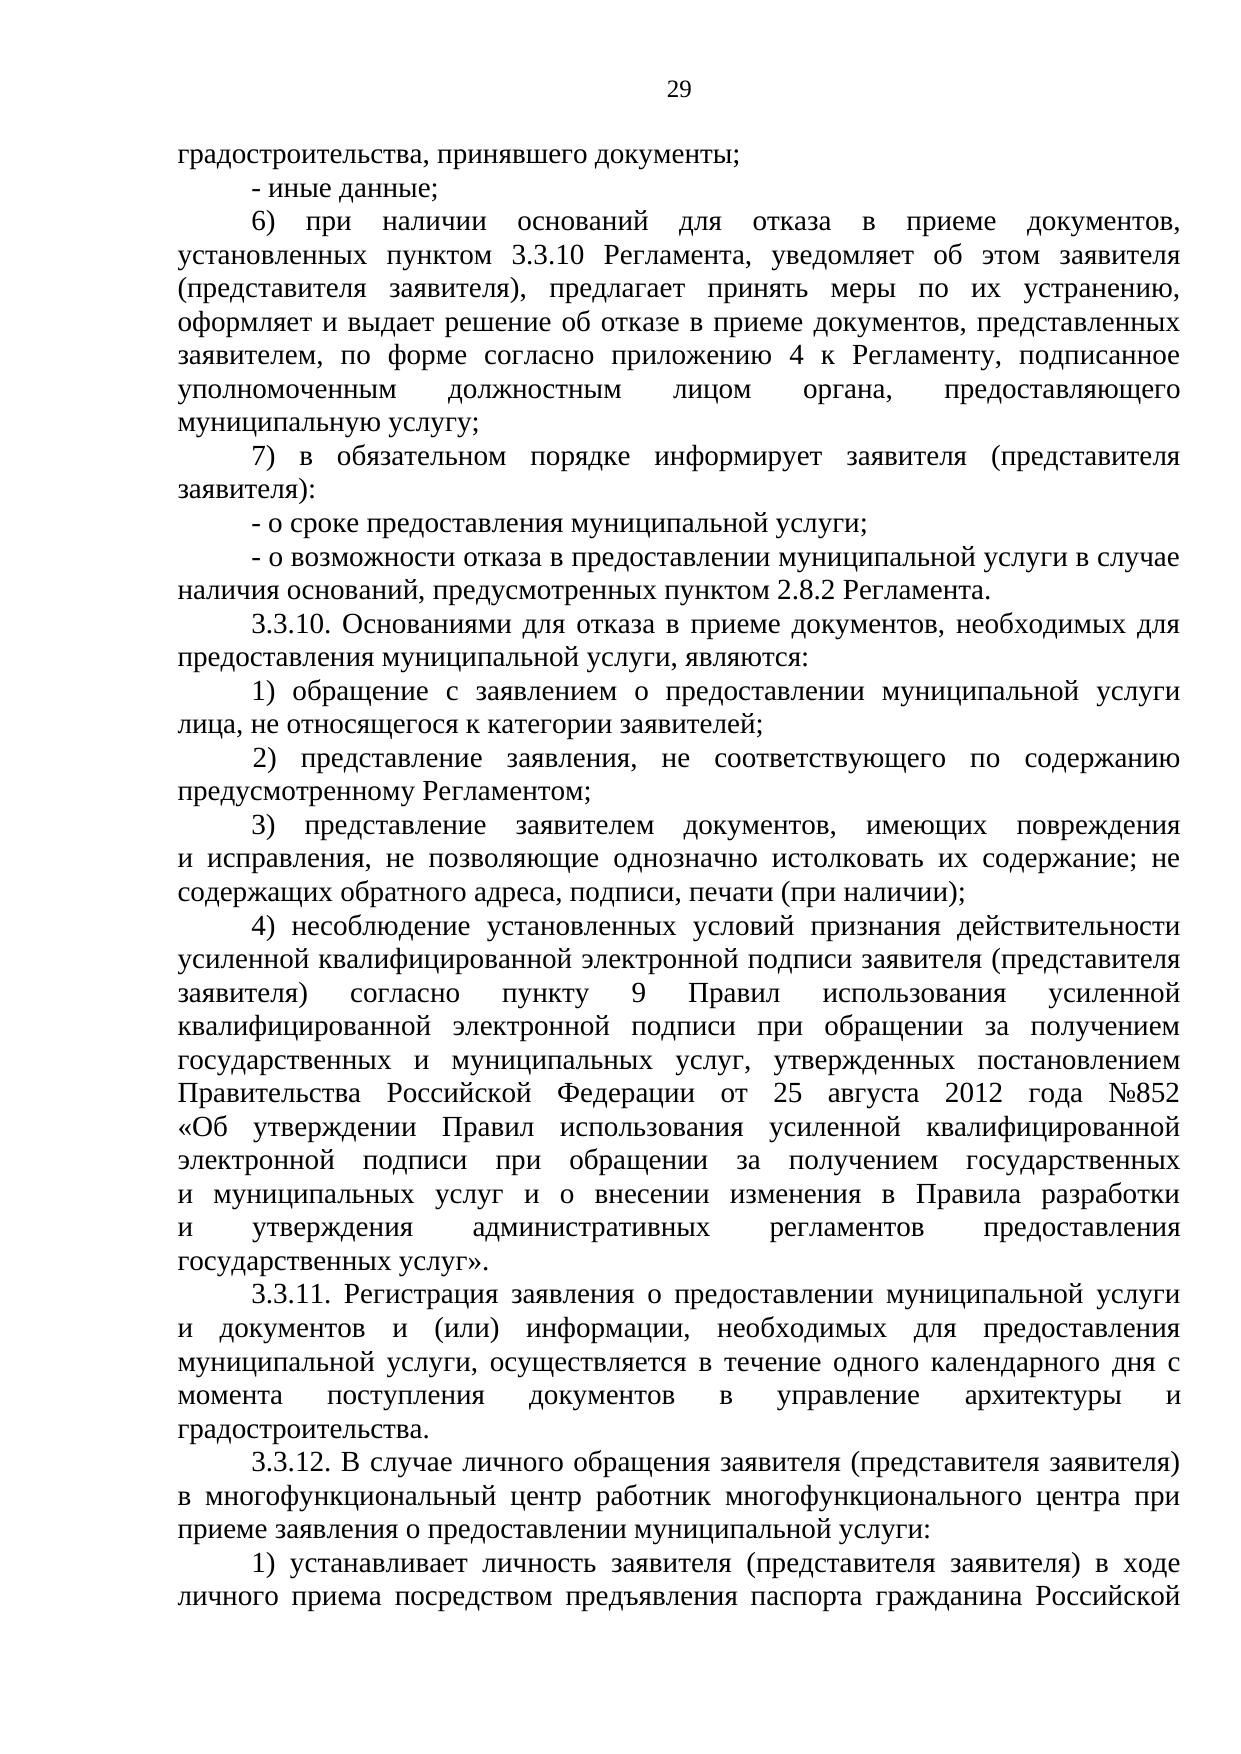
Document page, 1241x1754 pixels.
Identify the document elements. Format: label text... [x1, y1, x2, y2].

text 3.3.11. Регистрация заявления о предоставлении муниципальной услуги и документов и (или) информации, необходимых для предоставления муниципальной услуги, осуществляется в течение одного календарного дня с момента поступления документов в управление архитектуры и градостроительства. [177, 1277, 1181, 1444]
text 7) в обязательном порядке информирует заявителя (представителя заявителя): [177, 438, 1181, 505]
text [177, 136, 1181, 170]
text - о возможности отказа в предоставлении муниципальной услуги в случае наличия оснований, предусмотренных пунктом 2.8.2 Регламента. [177, 539, 1181, 606]
text 3.3.12. В случае личного обращения заявителя (представителя заявителя) в многофункциональный центр работник многофункционального центра при приеме заявления о предоставлении муниципальной услуги: [177, 1444, 1181, 1545]
text 1) обращение с заявлением о предоставлении муниципальной услуги лица, не относящегося к категории заявителей; [177, 673, 1181, 740]
text 3.3.10. Основаниями для отказа в приеме документов, необходимых для предоставления муниципальной услуги, являются: [177, 606, 1181, 673]
text 6) при наличии оснований для отказа в приеме документов, установленных пунктом 3.3.10 Регламента, уведомляет об этом заявителя (представителя заявителя), предлагает принять меры по их устранению, оформляет и выдает решение об отказе в приеме документов, представленных заявителем, по форме согласно приложению 4 к Регламенту, подписанное уполномоченным должностным лицом органа, предоставляющего муниципальную услугу; [177, 203, 1181, 438]
text 4) несоблюдение установленных условий признания действительности усиленной квалифицированной электронной подписи заявителя (представителя заявителя) согласно пункту 9 Правил использования усиленной квалифицированной электронной подписи при обращении за получением государственных и муниципальных услуг, утвержденных постановлением Правительства Российской Федерации от 25 августа 2012 года №852 «Об утверждении Правил использования усиленной квалифицированной электронной подписи при обращении за получением государственных и муниципальных услуг и о внесении изменения в Правила разработки и утверждения административных регламентов предоставления государственных услуг». [177, 908, 1181, 1277]
text 3) представление заявителем документов, имеющих повреждения и исправления, не позволяющие однозначно истолковать их содержание; не содержащих обратного адреса, подписи, печати (при наличии); [177, 807, 1181, 908]
text - иные данные; [177, 170, 1181, 203]
text 2) представление заявления, не соответствующего по содержанию предусмотренному Регламентом; [177, 740, 1181, 807]
text - о сроке предоставления муниципальной услуги; [177, 505, 1181, 539]
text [177, 1545, 1181, 1612]
